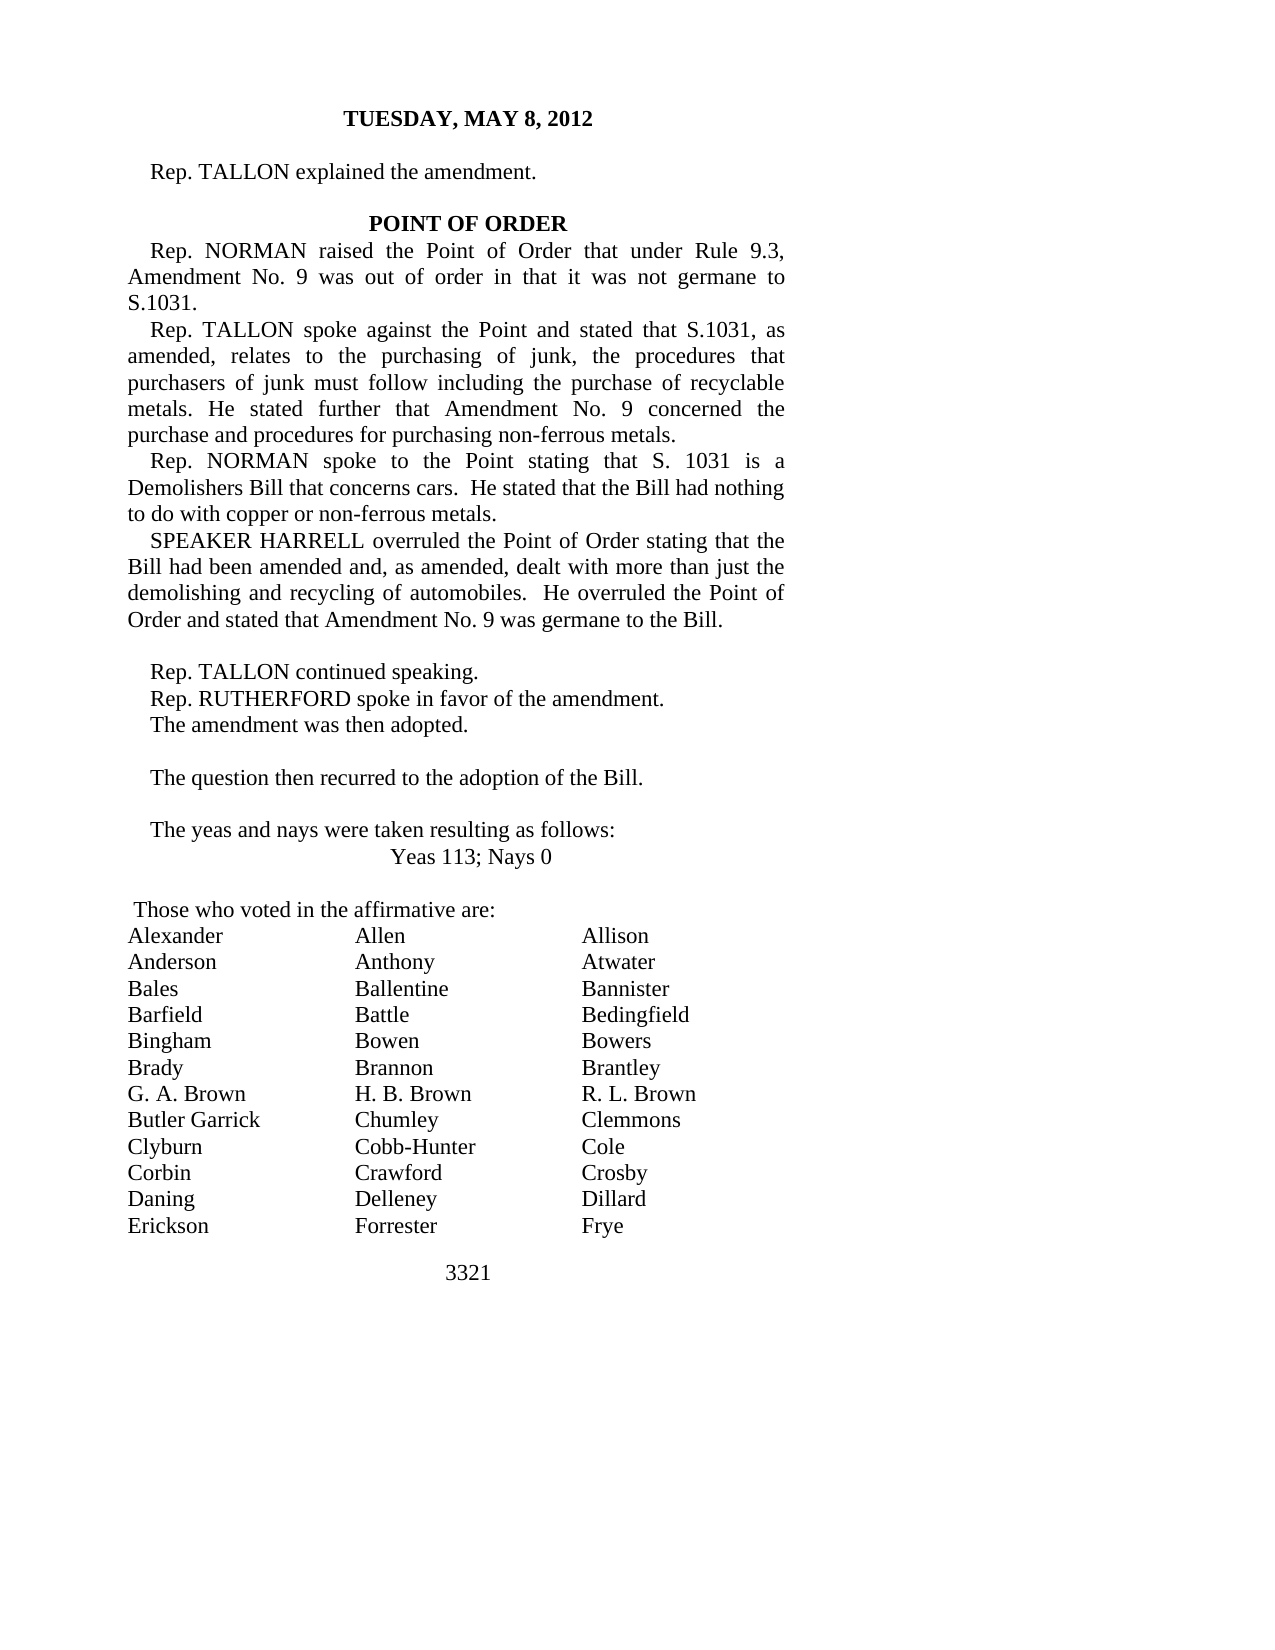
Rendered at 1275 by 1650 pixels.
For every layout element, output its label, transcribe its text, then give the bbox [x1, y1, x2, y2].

text POINT OF ORDER [127, 210, 786, 237]
text Rep. NORMAN spoke to the Point stating that S. 1031 is a Demolishers Bill that concerns cars. He stated that the Bill had nothing to do with copper or non-ferrous metals. [127, 448, 786, 527]
table_cell Anthony [343, 948, 570, 975]
table_cell Bannister [570, 975, 797, 1001]
table_cell Ballentine [343, 975, 570, 1001]
table_cell Battle [343, 1001, 570, 1027]
text SPEAKER HARRELL overruled the Point of Order stating that the Bill had been amended and, as amended, dealt with more than just the demolishing and recycling of automobiles. He overruled the Point of Order and stated that Amendment No. 9 was germane to the Bill. [127, 527, 786, 632]
table_header Alexander [116, 922, 343, 948]
table_cell Bowen [343, 1028, 570, 1054]
table_cell Cole [570, 1133, 797, 1159]
table_cell Cobb-Hunter [343, 1133, 570, 1159]
table_cell Brady [116, 1054, 343, 1080]
text Rep. TALLON continued speaking. [127, 658, 786, 685]
table_cell Brantley [570, 1054, 797, 1080]
table_cell Barfield [116, 1001, 343, 1027]
table_cell Clyburn [116, 1133, 343, 1159]
table_cell Frye [570, 1212, 797, 1238]
table_cell Bales [116, 975, 343, 1001]
table_cell Erickson [116, 1212, 343, 1238]
table_cell Bingham [116, 1028, 343, 1054]
text The amendment was then adopted. [127, 711, 786, 737]
text The yeas and nays were taken resulting as follows: [127, 817, 786, 843]
table_cell Clemmons [570, 1106, 797, 1133]
table_cell Chumley [343, 1106, 570, 1133]
table_cell Anderson [116, 948, 343, 975]
table_cell Brannon [343, 1054, 570, 1080]
table_cell Atwater [570, 948, 797, 975]
table_header Allen [343, 922, 570, 948]
table_cell Crosby [570, 1159, 797, 1186]
text The question then recurred to the adoption of the Bill. [127, 764, 786, 790]
table_header Allison [570, 922, 797, 948]
table_cell Bedingfield [570, 1001, 797, 1027]
table_cell H. B. Brown [343, 1080, 570, 1106]
text Rep. TALLON explained the amendment. [127, 158, 786, 184]
text Rep. TALLON spoke against the Point and stated that S.1031, as amended, relates to the purchasing of junk, the procedures that purchasers of junk must follow including the purchase of recyclable metals. He stated further that Amendment No. 9 concerned the purchase and procedures for purchasing non-ferrous metals. [127, 316, 786, 448]
table_cell R. L. Brown [570, 1080, 797, 1106]
table_cell Butler Garrick [116, 1106, 343, 1133]
text Those who voted in the affirmative are: [127, 896, 786, 922]
table_cell Daning [116, 1186, 343, 1212]
table_cell Dillard [570, 1186, 797, 1212]
text Rep. NORMAN raised the Point of Order that under Rule 9.3, Amendment No. 9 was out of order in that it was not germane to S.1031. [127, 237, 786, 316]
text Yeas 113; Nays 0 [127, 843, 786, 869]
table_cell Bowers [570, 1028, 797, 1054]
table_cell Forrester [343, 1212, 570, 1238]
table_cell G. A. Brown [116, 1080, 343, 1106]
table_cell Corbin [116, 1159, 343, 1186]
text Rep. RUTHERFORD spoke in favor of the amendment. [127, 685, 786, 711]
table_cell Crawford [343, 1159, 570, 1186]
table_cell Delleney [343, 1186, 570, 1212]
